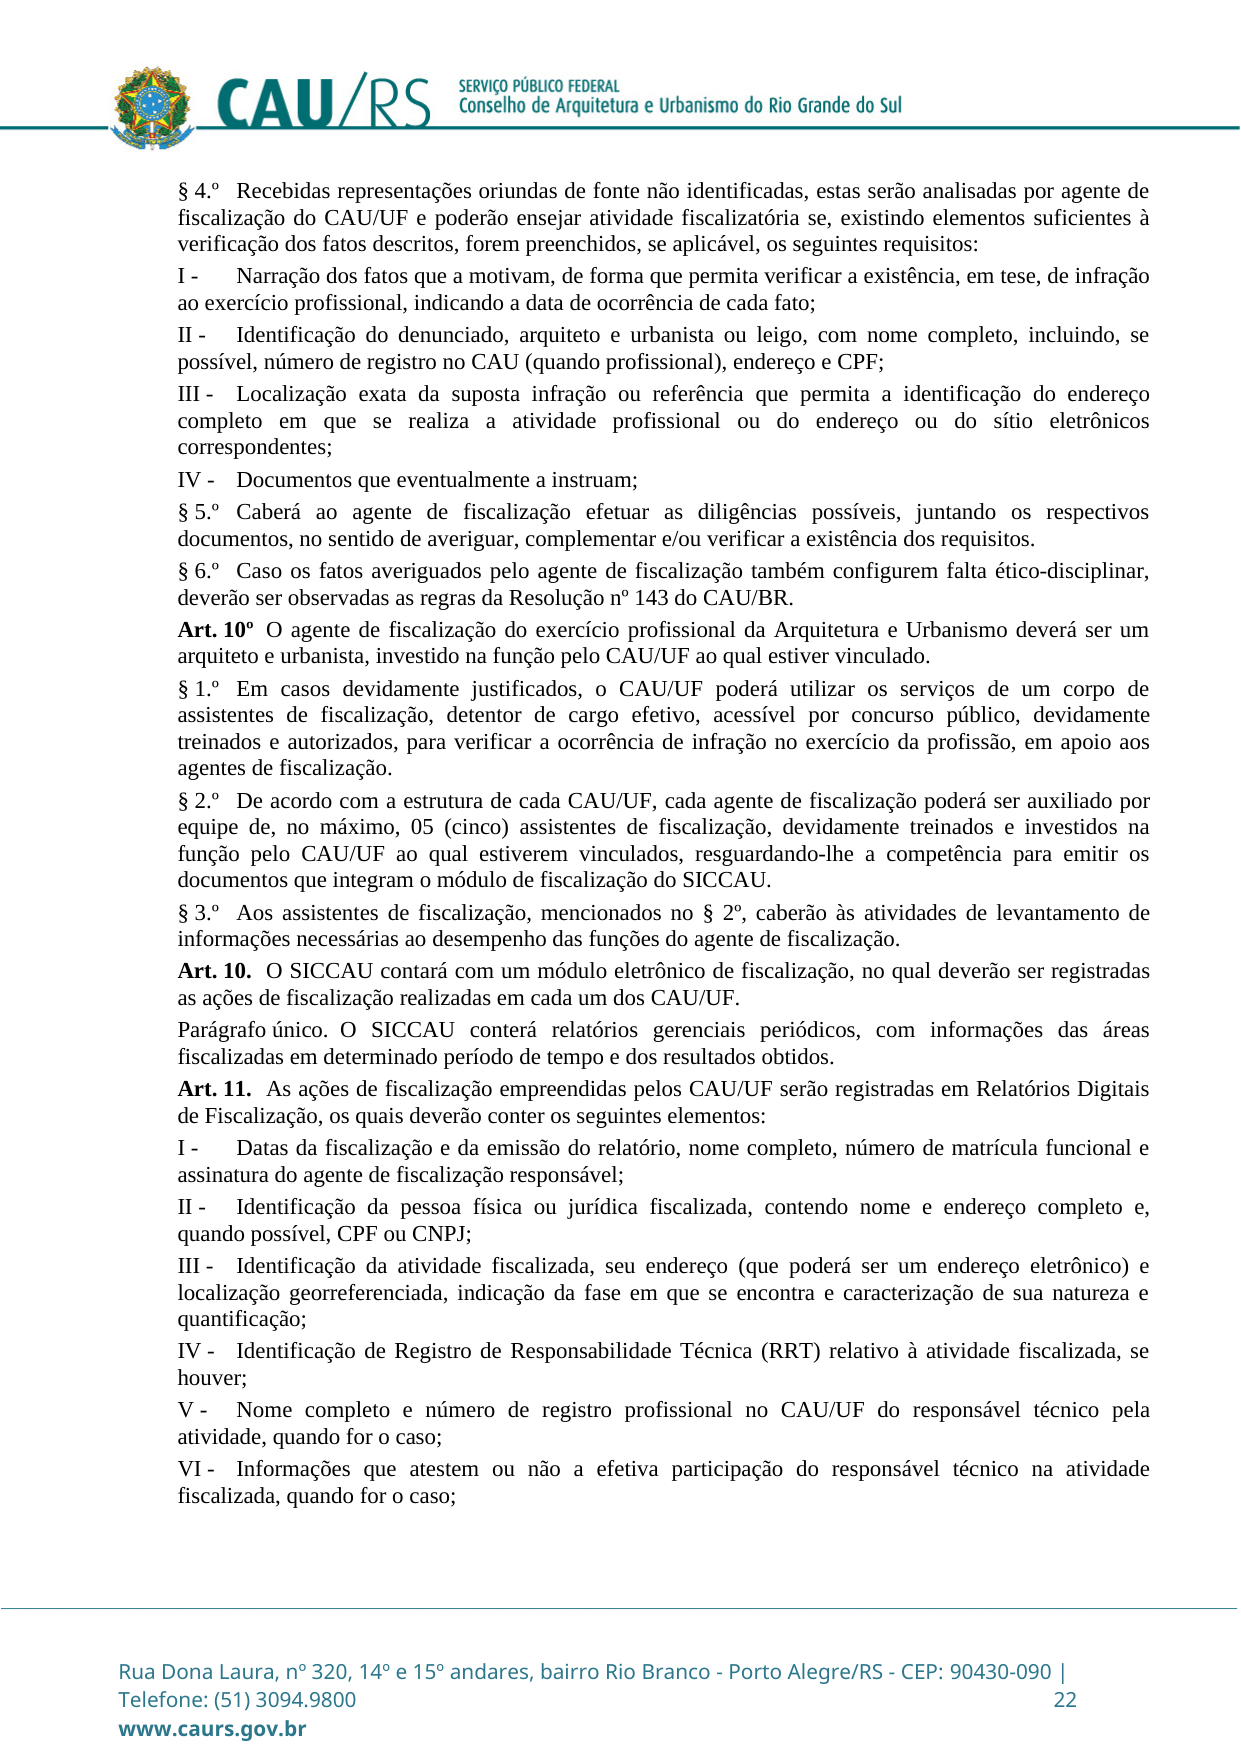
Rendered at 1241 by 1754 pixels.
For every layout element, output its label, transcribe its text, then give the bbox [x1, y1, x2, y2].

list Caberá ao agente de fiscalização efetuar as diligências possíveis, juntando os respectivos documentos, no sentido de averiguar, complementar e/ou verificar a existência dos requisitos. [177, 498, 1152, 551]
list As ações de fiscalização empreendidas pelos CAU/UF serão registradas em Relatórios Digitais de Fiscalização, os quais deverão conter os seguintes elementos: [177, 1075, 1152, 1128]
list Identificação do denunciado, arquiteto e urbanista ou leigo, com nome completo, incluindo, se possível, número de registro no CAU (quando profissional), endereço e CPF; [177, 321, 1152, 374]
list Narração dos fatos que a motivam, de forma que permita verificar a existência, em tese, de infração ao exercício profissional, indicando a data de ocorrência de cada fato; [177, 262, 1152, 315]
list Identificação de Registro de Responsabilidade Técnica (RRT) relativo à atividade fiscalizada, se houver; [177, 1338, 1152, 1390]
list Identificação da atividade fiscalizada, seu endereço (que poderá ser um endereço eletrônico) e localização georreferenciada, indicação da fase em que se encontra e caracterização de sua natureza e quantificação; [177, 1252, 1152, 1331]
list Localização exata da suposta infração ou referência que permita a identificação do endereço completo em que se realiza a atividade profissional ou do endereço ou do sítio eletrônicos correspondentes; [177, 380, 1152, 459]
list Informações que atestem ou não a efetiva participação do responsável técnico na atividade fiscalizada, quando for o caso; [177, 1456, 1152, 1508]
list O agente de fiscalização do exercício profissional da Arquitetura e Urbanismo deverá ser um arquiteto e urbanista, investido na função pelo CAU/UF ao qual estiver vinculado. [177, 616, 1152, 669]
list De acordo com a estrutura de cada CAU/UF, cada agente de fiscalização poderá ser auxiliado por equipe de, no máximo, 05 (cinco) assistentes de fiscalização, devidamente treinados e investidos na função pelo CAU/UF ao qual estiverem vinculados, resguardando-lhe a competência para emitir os documentos que integram o módulo de fiscalização do SICCAU. [177, 787, 1152, 892]
picture [0, 0, 1240, 161]
list O SICCAU contará com um módulo eletrônico de fiscalização, no qual deverão ser registradas as ações de fiscalização realizadas em cada um dos CAU/UF. [177, 957, 1152, 1010]
list Nome completo e número de registro profissional no CAU/UF do responsável técnico pela atividade, quando for o caso; [177, 1397, 1152, 1449]
list Documentos que eventualmente a instruam; [177, 466, 1152, 492]
text Parágrafo único. O SICCAU conterá relatórios gerenciais periódicos, com informações das áreas fiscalizadas em determinado período de tempo e dos resultados obtidos. [177, 1016, 1152, 1069]
list Aos assistentes de fiscalização, mencionados no § 2º, caberão às atividades de levantamento de informações necessárias ao desempenho das funções do agente de fiscalização. [177, 898, 1152, 951]
list Recebidas representações oriundas de fonte não identificadas, estas serão analisadas por agente de fiscalização do CAU/UF e poderão ensejar atividade fiscalizatória se, existindo elementos suficientes à verificação dos fatos descritos, forem preenchidos, se aplicável, os seguintes requisitos: [177, 177, 1152, 256]
list Caso os fatos averiguados pelo agente de fiscalização também configurem falta ético-disciplinar, deverão ser observadas as regras da Resolução nº 143 do CAU/BR. [177, 557, 1152, 610]
list Datas da fiscalização e da emissão do relatório, nome completo, número de matrícula funcional e assinatura do agente de fiscalização responsável; [177, 1134, 1152, 1187]
list Identificação da pessoa física ou jurídica fiscalizada, contendo nome e endereço completo e, quando possível, CPF ou CNPJ; [177, 1193, 1152, 1246]
list Em casos devidamente justificados, o CAU/UF poderá utilizar os serviços de um corpo de assistentes de fiscalização, detentor de cargo efetivo, acessível por concurso público, devidamente treinados e autorizados, para verificar a ocorrência de infração no exercício da profissão, em apoio aos agentes de fiscalização. [177, 675, 1152, 781]
